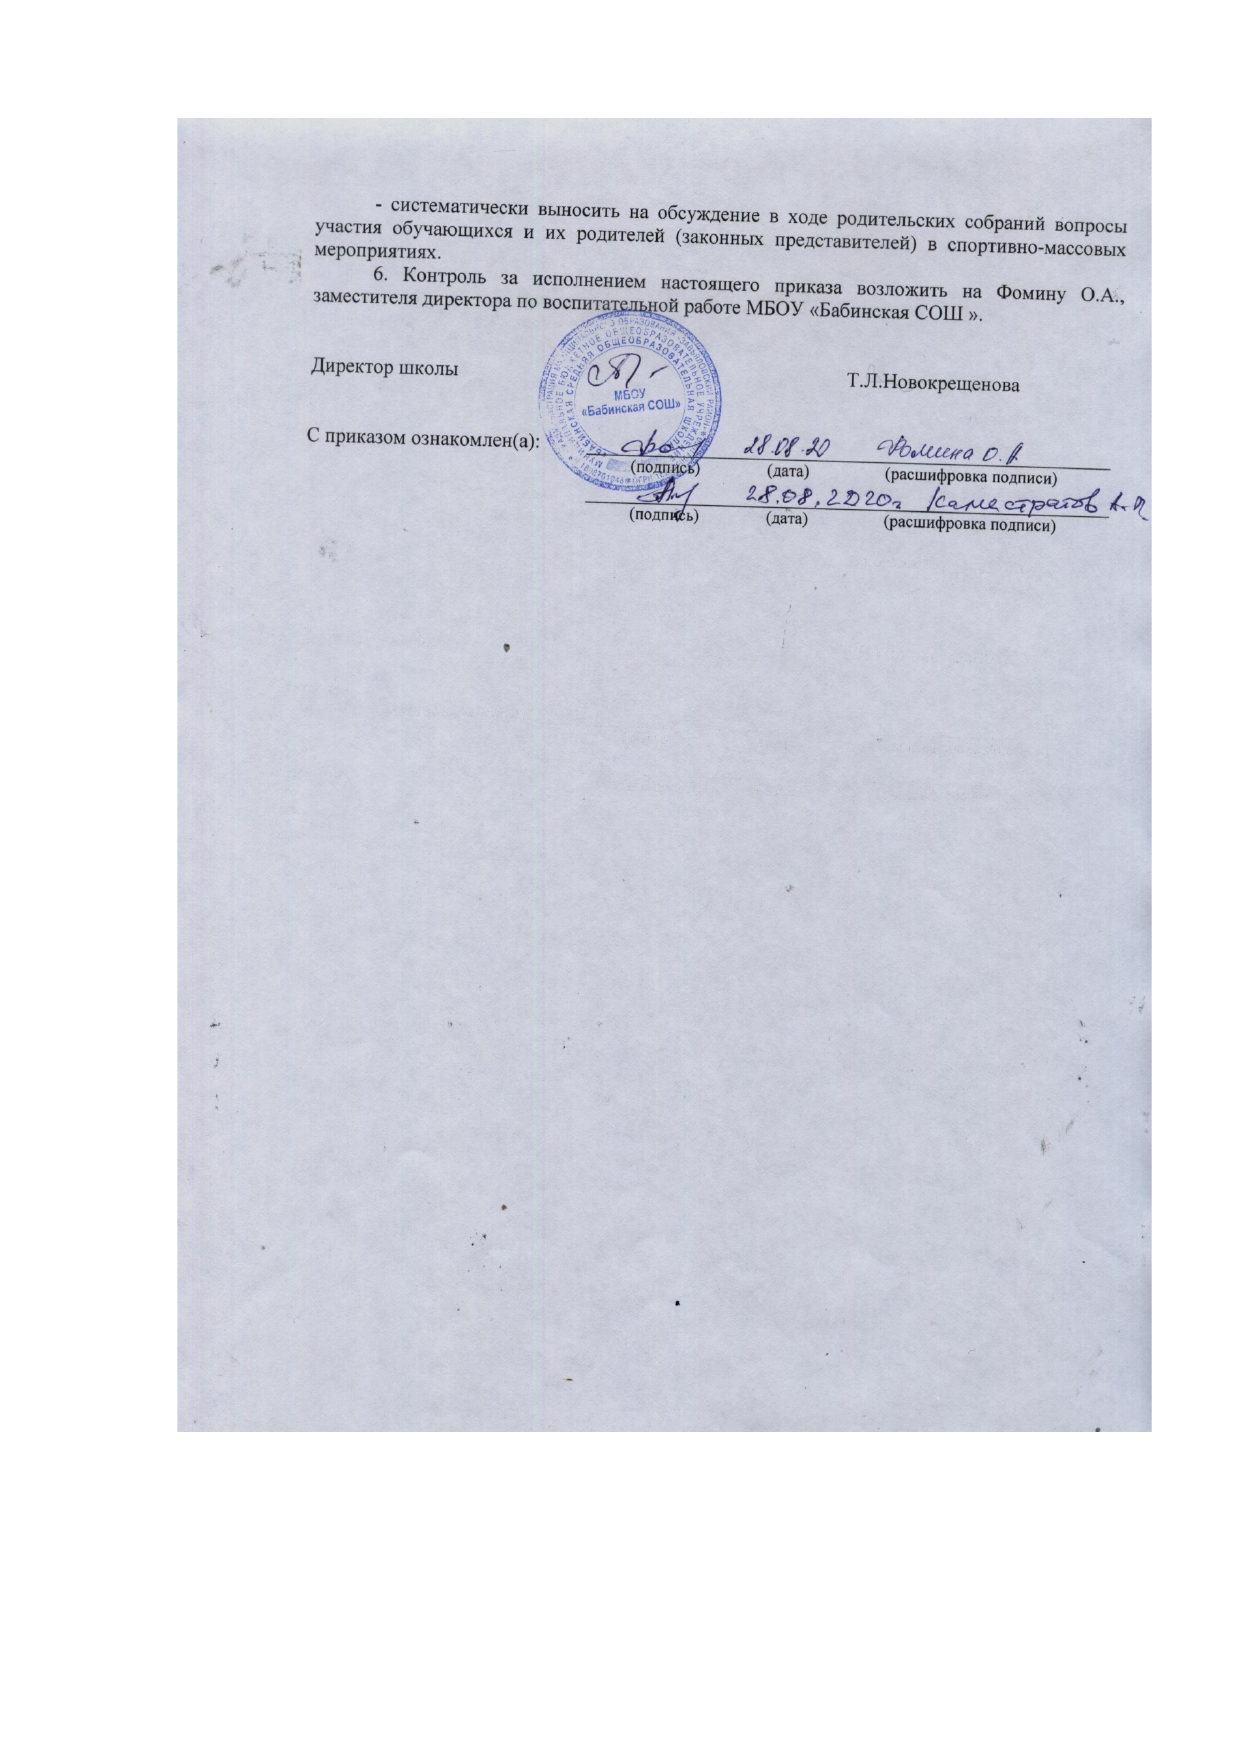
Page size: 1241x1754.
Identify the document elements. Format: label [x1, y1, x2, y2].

picture [177, 118, 1152, 1432]
